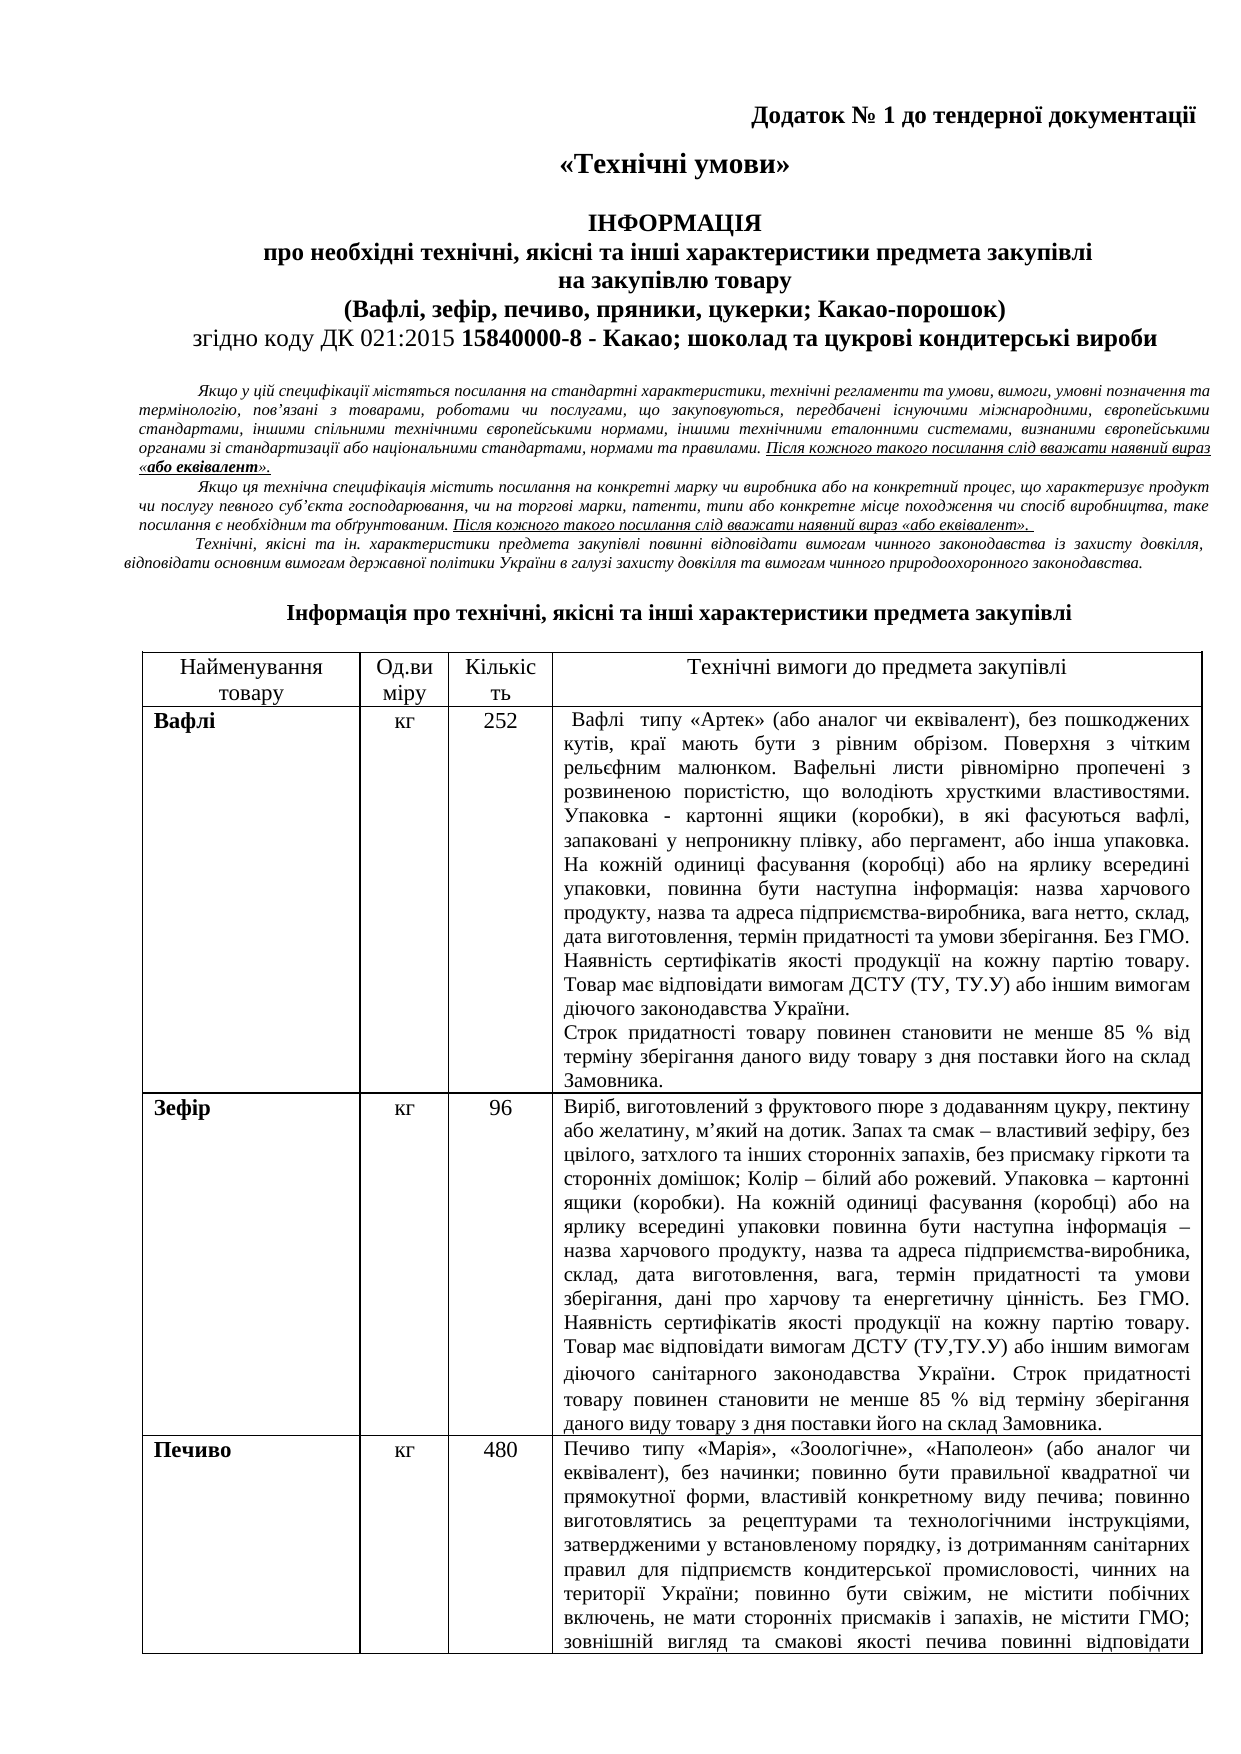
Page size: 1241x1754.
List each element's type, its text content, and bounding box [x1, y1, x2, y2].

text Якщо у цій специфікації містяться посилання на стандартні характеристики, технічні регламенти та умови, вимоги, умовні позначення та термінологію, пов’язані з товарами, роботами чи послугами, що закуповуються, передбачені існуючими міжнародними, європейськими стандартами, іншими спільними технічними європейськими нормами, іншими технічними еталонними системами, визнаними європейськими органами зі стандартизації або національними стандартами, нормами та правилами. Після кожного такого посилання слід вважати наявний вираз «або еквівалент». [139, 381, 1211, 476]
text Технічні, якісні та ін. характеристики предмета закупівлі повинні відповідати вимогам чинного законодавства із захисту довкілля, відповідати основним вимогам державної політики України в галузі захисту довкілля та вимогам чинного природоохоронного законодавства. [124, 534, 1205, 572]
table_cell 480 [449, 1436, 552, 1653]
table_header Од.виміру [361, 653, 448, 706]
table_cell 252 [449, 707, 552, 1092]
text про необхідні технічні, якісні та інші характеристики предмета закупівлі [153, 237, 1196, 266]
table_cell кг [361, 707, 448, 1092]
text Якщо ця технічна специфікація містить посилання на конкретні марку чи виробника або на конкретний процес, що характеризує продукт чи послугу певного суб’єкта господарювання, чи на торгові марки, патенти, типи або конкретне місце походження чи спосіб виробництва, таке посилання є необхідним та обґрунтованим. Після кожного такого посилання слід вважати наявний вираз «або еквівалент». [139, 476, 1211, 534]
text Інформація про технічні, якісні та інші характеристики предмета закупівлі [124, 599, 1205, 625]
table_cell Вафлі типу «Артек» (або аналог чи еквівалент), без пошкоджених кутів, краї мають бути з рівним обрізом. Поверхня з чітким рельєфним малюнком. Вафельні листи рівномірно пропечені з розвиненою пористістю, що володіють хрусткими властивостями. Упаковка - картонні ящики (коробки), в які фасуються вафлі, запаковані у непроникну плівку, або пергамент, або інша упаковка. На кожній одиниці фасування (коробці) або на ярлику всередині упаковки, повинна бути наступна інформація: назва харчового продукту, назва та адреса підприємства-виробника, вага нетто, склад, дата виготовлення, термін придатності та умови зберігання. Без ГМО. Наявність сертифікатів якості продукції на кожну партію товару. Товар має відповідати вимогам ДСТУ (ТУ, ТУ.У) або іншим вимогам діючого законодавства України. Строк придатності товару повинен становити не менше 85 % від терміну зберігання даного виду товару з дня поставки його на склад Замовника. [553, 707, 1201, 1092]
text згідно коду ДК 021:2015 15840000-8 - Какао; шоколад та цукрові кондитерські вироби [153, 323, 1196, 352]
text (Вафлі, зефір, печиво, пряники, цукерки; Какао-порошок) [153, 294, 1196, 323]
table_cell кг [361, 1094, 448, 1434]
table_header Технічні вимоги до предмета закупівлі [553, 653, 1201, 706]
table_cell Зефір [143, 1094, 359, 1434]
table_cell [553, 1436, 1201, 1653]
text «Технічні умови» [153, 146, 1196, 179]
text на закупівлю товару [153, 266, 1196, 294]
table_cell Виріб, виготовлений з фруктового пюре з додаванням цукру, пектину або желатину, м’який на дотик. Запах та смак – властивий зефіру, без цвілого, затхлого та інших сторонніх запахів, без присмаку гіркоти та сторонніх домішок; Колір – білий або рожевий. Упаковка – картонні ящики (коробки). На кожній одиниці фасування (коробці) або на ярлику всередині упаковки повинна бути наступна інформація – назва харчового продукту, назва та адреса підприємства-виробника, склад, дата виготовлення, вага, термін придатності та умови зберігання, дані про харчову та енергетичну цінність. Без ГМО. Наявність сертифікатів якості продукції на кожну партію товару. Товар має відповідати вимогам ДСТУ (ТУ,ТУ.У) або іншим вимогам діючого санітарного законодавства України. Строк придатності товару повинен становити не менше 85 % від терміну зберігання даного виду товару з дня поставки його на склад Замовника. [553, 1094, 1201, 1434]
table_header Найменування товару [143, 653, 359, 706]
text ІНФОРМАЦІЯ [153, 208, 1196, 237]
table_cell Печиво [143, 1436, 359, 1653]
text Додаток № 1 до тендерної документації [153, 100, 1196, 129]
table_cell Вафлі [143, 707, 359, 1092]
table_cell 96 [449, 1094, 552, 1434]
table_header Кількість [449, 653, 552, 706]
table_cell кг [361, 1436, 448, 1653]
